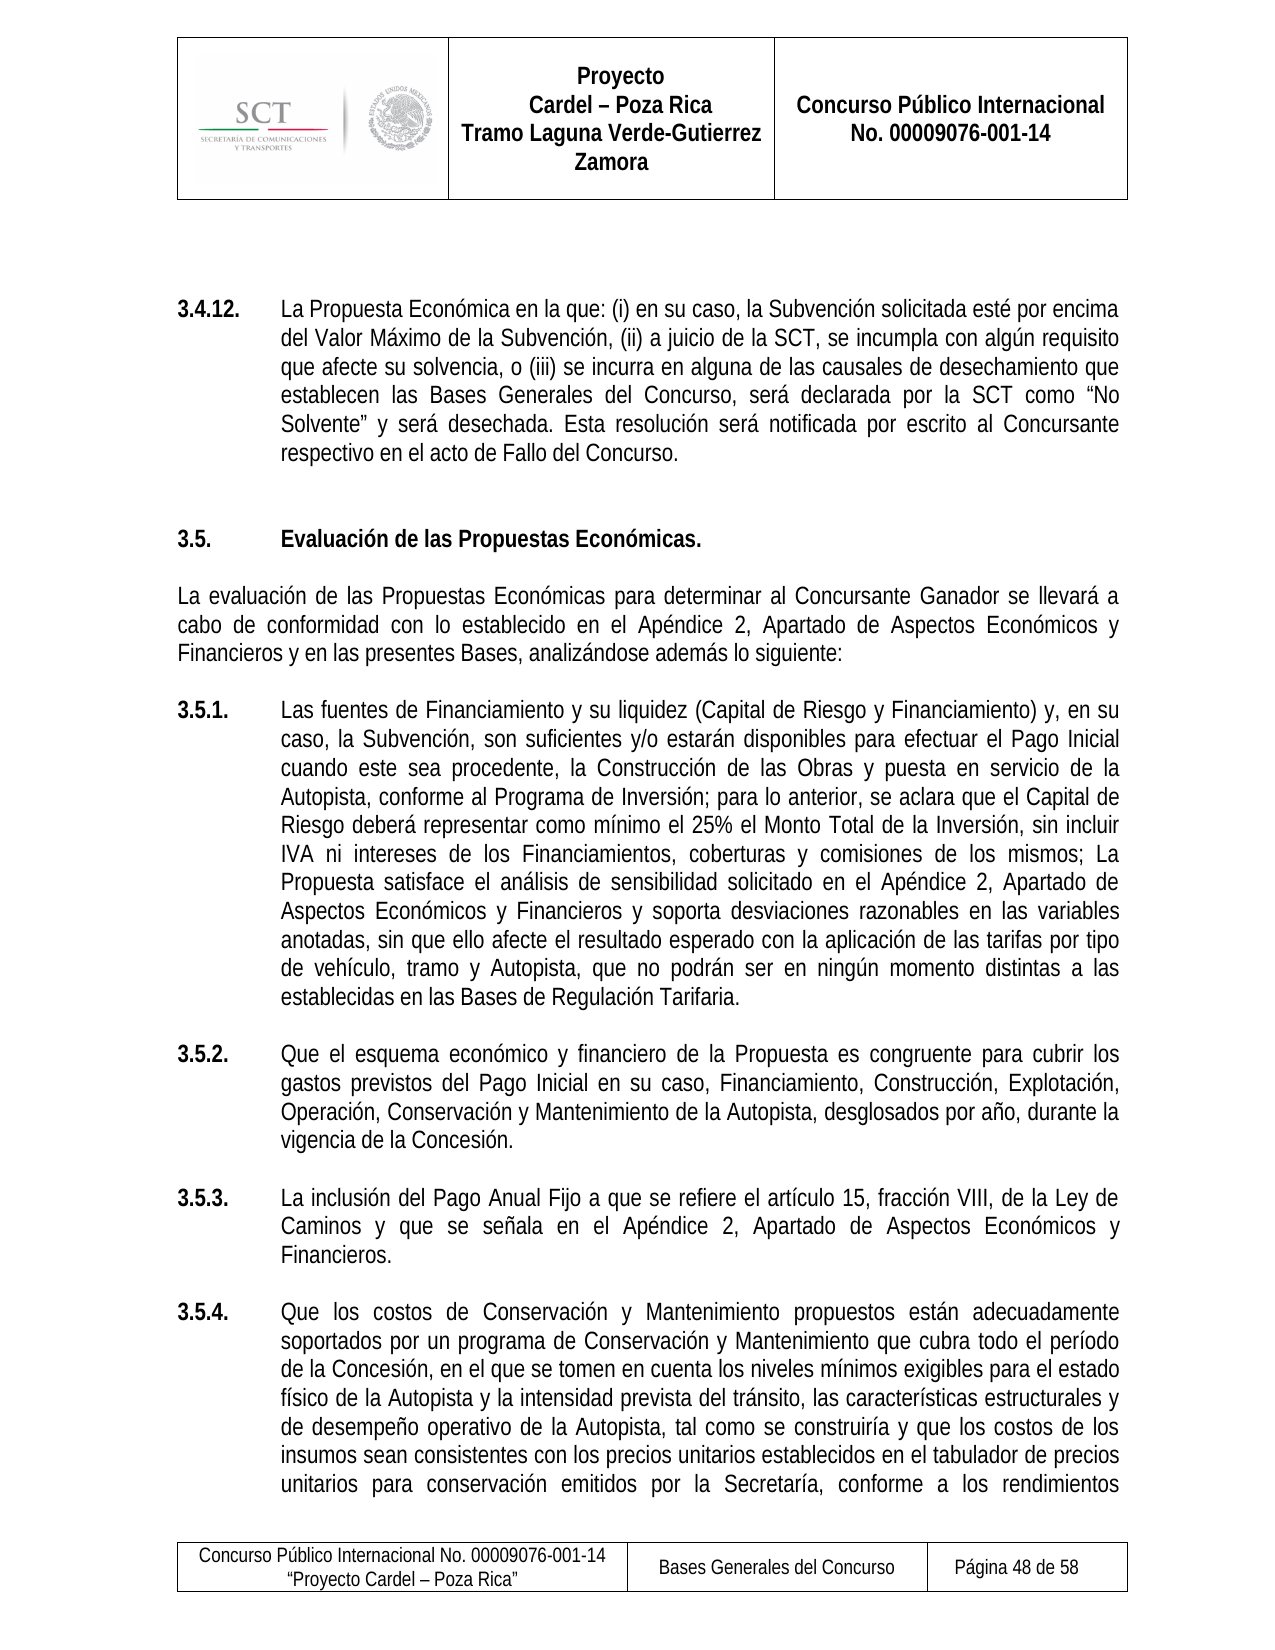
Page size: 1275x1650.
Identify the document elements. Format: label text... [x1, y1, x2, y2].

picture [193, 53, 439, 183]
list Evaluación de las Propuestas Económicas. [177, 524, 1122, 552]
list Que el esquema económico y financiero de la Propuesta es congruente para cubrir los gastos previstos del Pago Inicial en su caso, Financiamiento, Construcción, Explotación, Operación, Conservación y Mantenimiento de la Autopista, desglosados por año, durante la vigencia de la Concesión. [177, 1039, 1122, 1154]
list La Propuesta Económica en la que: (i) en su caso, la Subvención solicitada esté por encima del Valor Máximo de la Subvención, (ii) a juicio de la SCT, se incumpla con algún requisito que afecte su solvencia, o (iii) se incurra en alguna de las causales de desechamiento que establecen las Bases Generales del Concurso, será declarada por la SCT como “No Solvente” y será desechada. Esta resolución será notificada por escrito al Concursante respectivo en el acto de Fallo del Concurso. [177, 294, 1122, 466]
list La inclusión del Pago Anual Fijo a que se refiere el artículo 15, fracción VIII, de la Ley de Caminos y que se señala en el Apéndice 2, Apartado de Aspectos Económicos y Financieros. [177, 1182, 1122, 1268]
text La evaluación de las Propuestas Económicas para determinar al Concursante Ganador se llevará a cabo de conformidad con lo establecido en el Apéndice 2, Apartado de Aspectos Económicos y Financieros y en las presentes Bases, analizándose además lo siguiente: [177, 581, 1122, 667]
list Las fuentes de Financiamiento y su liquidez (Capital de Riesgo y Financiamiento) y, en su caso, la Subvención, son suficientes y/o estarán disponibles para efectuar el Pago Inicial cuando este sea procedente, la Construcción de las Obras y puesta en servicio de la Autopista, conforme al Programa de Inversión; para lo anterior, se aclara que el Capital de Riesgo deberá representar como mínimo el 25% el Monto Total de la Inversión, sin incluir IVA ni intereses de los Financiamientos, coberturas y comisiones de los mismos; La Propuesta satisface el análisis de sensibilidad solicitado en el Apéndice 2, Apartado de Aspectos Económicos y Financieros y soporta desviaciones razonables en las variables anotadas, sin que ello afecte el resultado esperado con la aplicación de las tarifas por tipo de vehículo, tramo y Autopista, que no podrán ser en ningún momento distintas a las establecidas en las Bases de Regulación Tarifaria. [177, 696, 1122, 1011]
